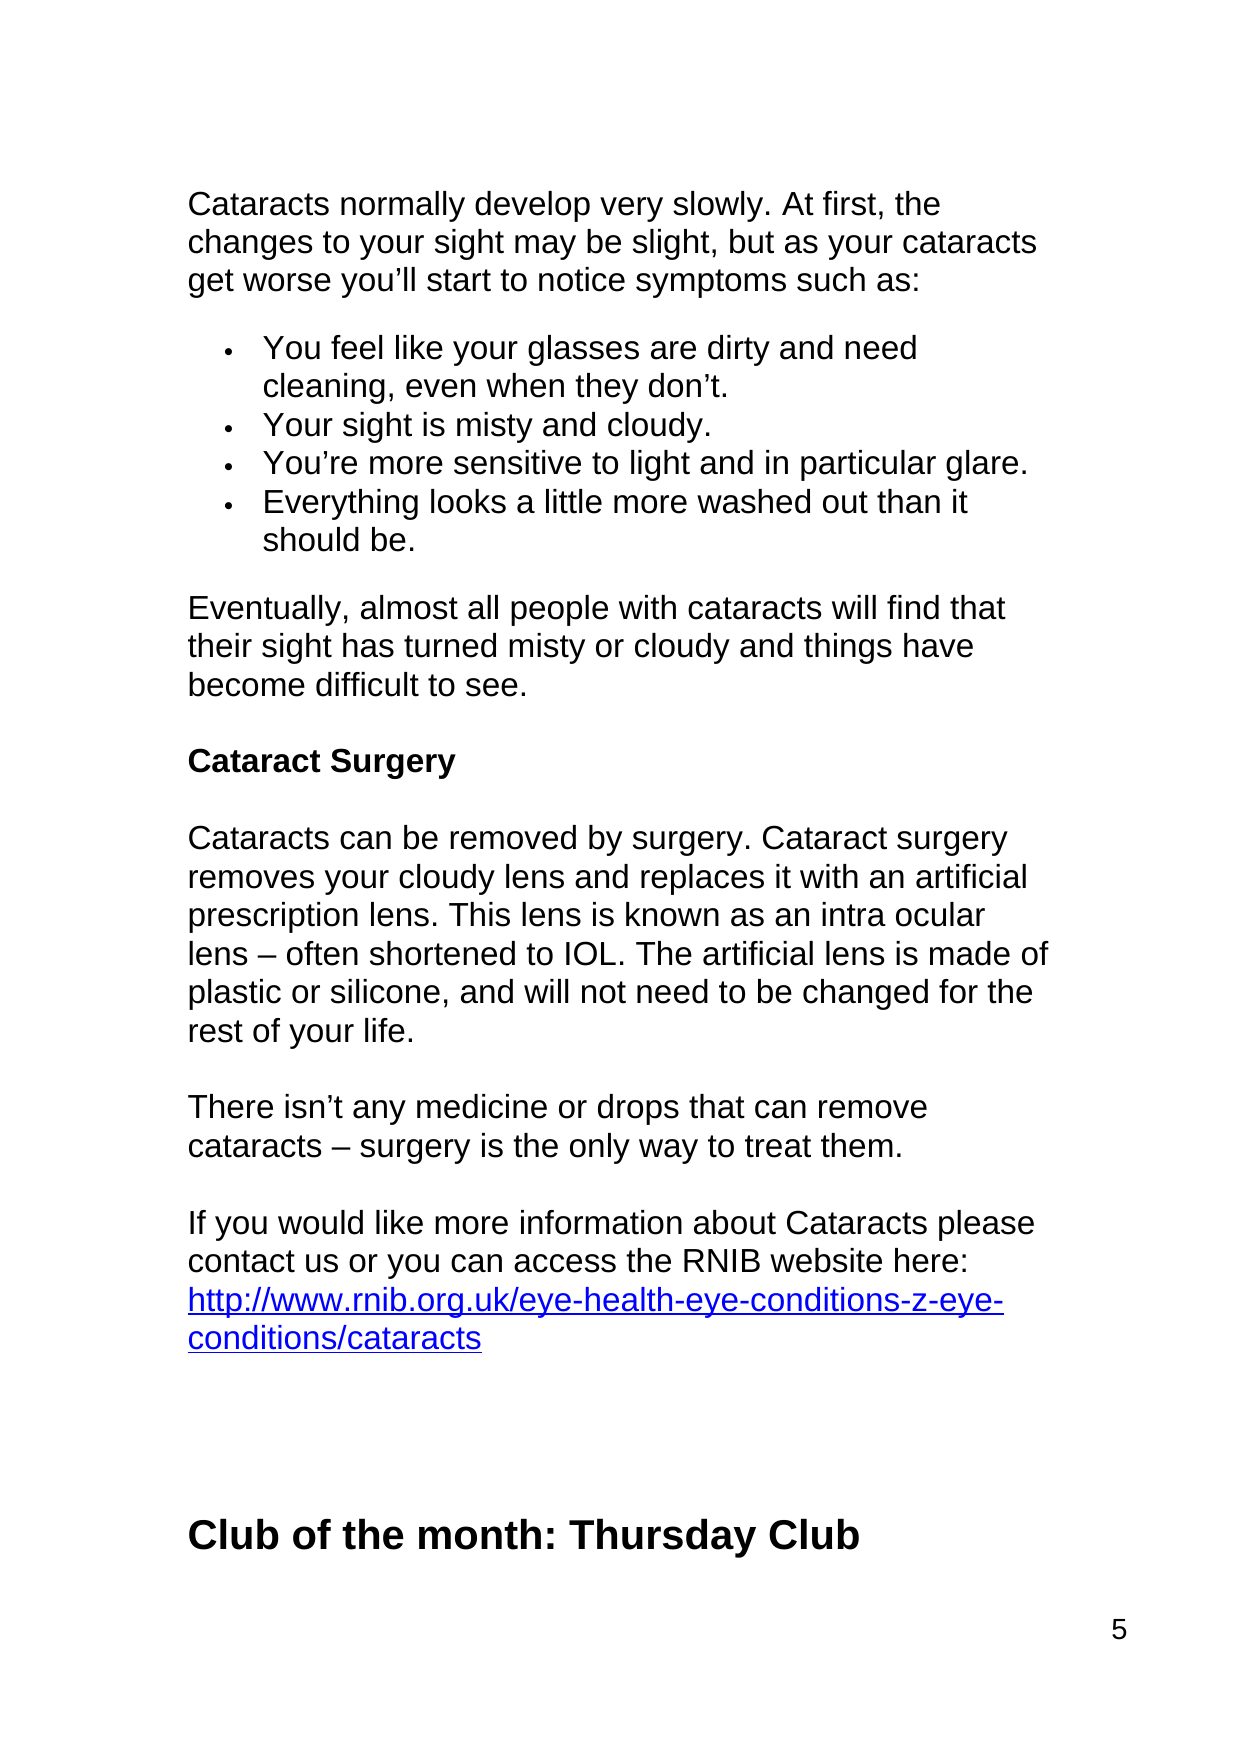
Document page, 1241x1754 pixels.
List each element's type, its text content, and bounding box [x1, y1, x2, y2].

text Cataracts can be removed by surgery. Cataract surgery removes your cloudy lens and replaces it with an artificial prescription lens. This lens is known as an intra ocular lens – often shortened to IOL. The artificial lens is made of plastic or silicone, and will not need to be changed for the rest of your life. [187, 818, 1053, 1049]
text There isn’t any medicine or drops that can remove cataracts – surgery is the only way to treat them. [187, 1087, 1053, 1164]
text Eventually, almost all people with cataracts will find that their sight has turned misty or cloudy and things have become difficult to see. [187, 588, 1053, 703]
list Your sight is misty and cloudy. [225, 405, 1053, 443]
list You feel like your glasses are dirty and need cleaning, even when they don’t. [225, 328, 1053, 405]
text If you would like more information about Cataracts please contact us or you can access the RNIB website here: [187, 1203, 1053, 1280]
subtitle Club of the month: Thursday Club [187, 1510, 1053, 1558]
subtitle Cataract Surgery [187, 742, 1053, 780]
list You’re more sensitive to light and in particular glare. [225, 443, 1053, 482]
text Cataracts normally develop very slowly. At first, the changes to your sight may be slight, but as your cataracts get worse you’ll start to notice symptoms such as: [187, 183, 1053, 299]
text http://www.rnib.org.uk/eye-health-eye-conditions-z-eye-conditions/cataracts [187, 1280, 1053, 1357]
list Everything looks a little more washed out than it should be. [225, 482, 1053, 559]
